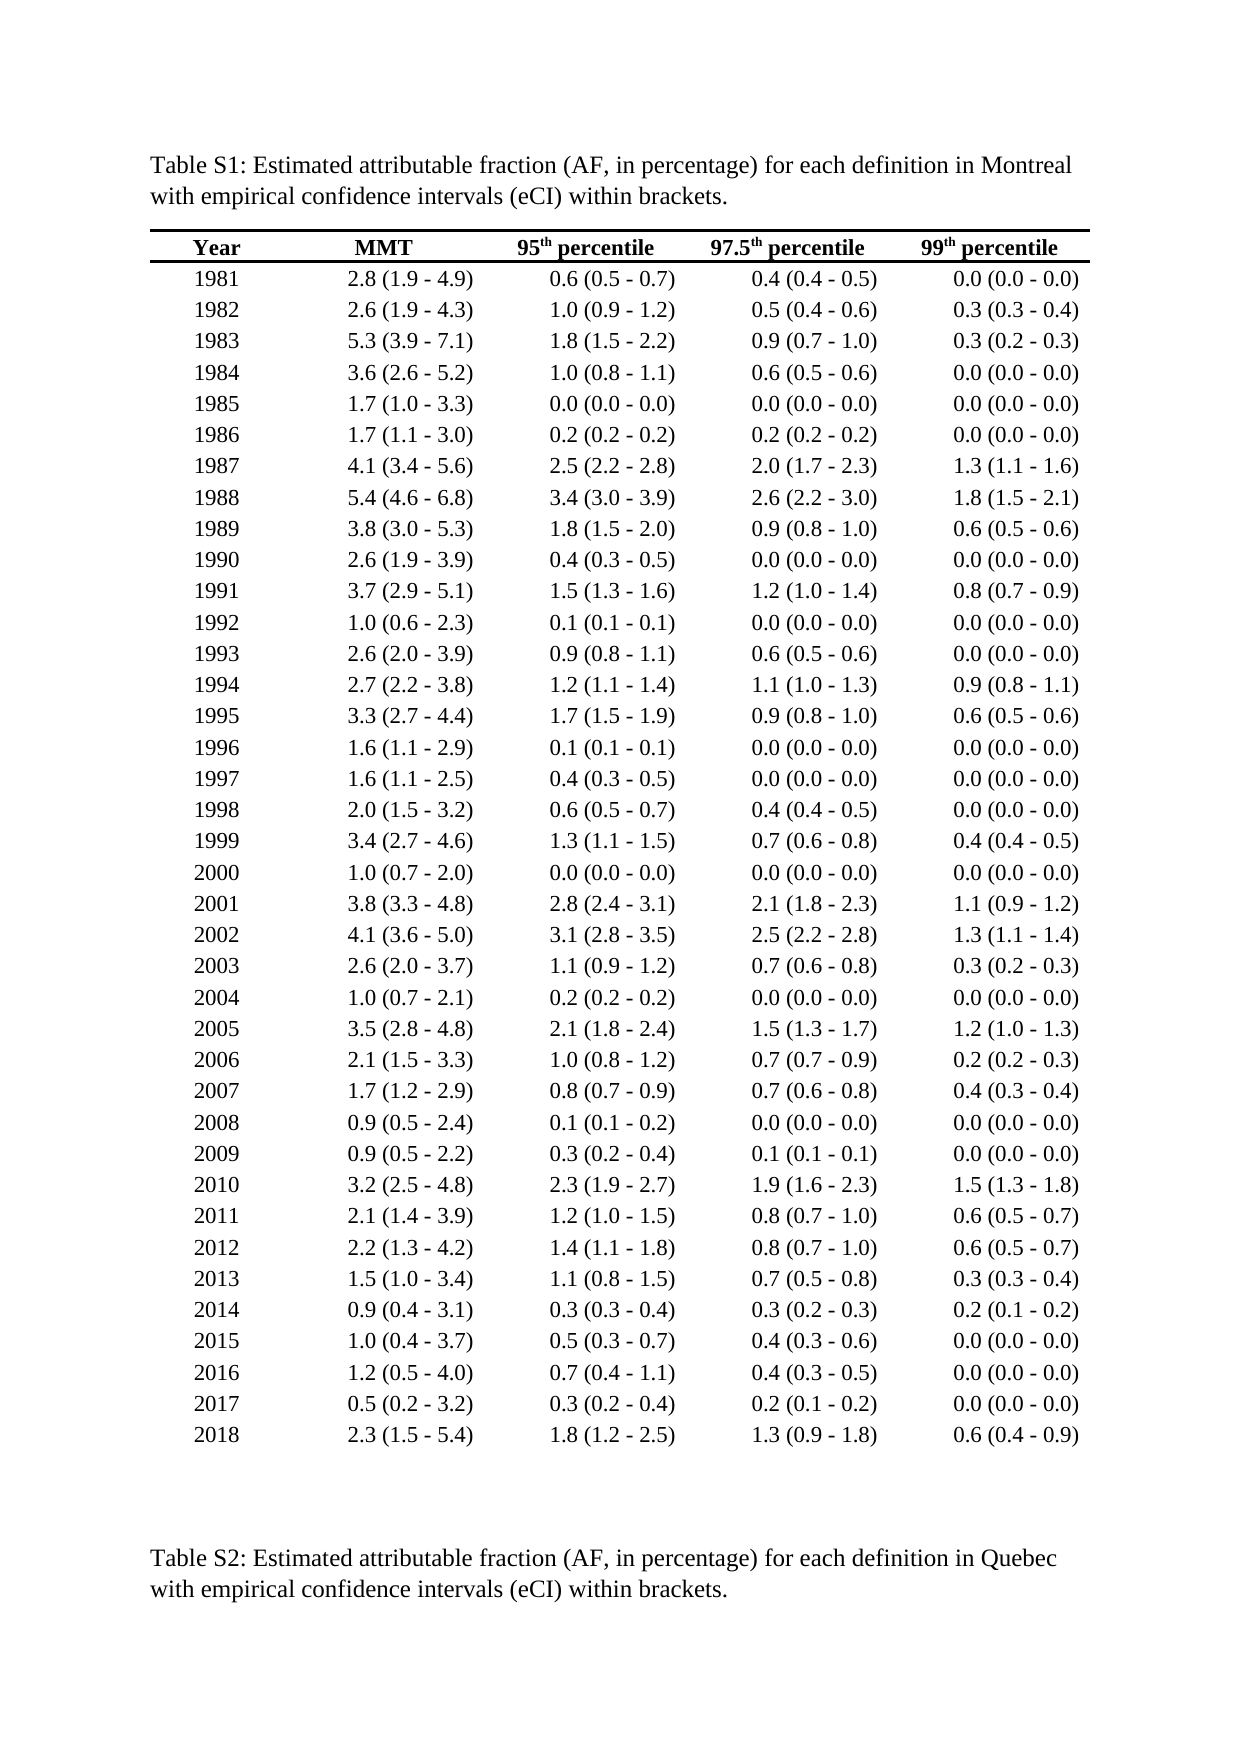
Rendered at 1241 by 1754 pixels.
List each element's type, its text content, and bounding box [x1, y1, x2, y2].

table_cell 0.6 (0.5 - 0.6) [889, 510, 1090, 541]
table_cell 0.4 (0.3 - 0.5) [485, 541, 687, 572]
table_header 97.5th percentile [687, 232, 888, 260]
table_cell 0.0 (0.0 - 0.0) [687, 541, 888, 572]
table_cell 1.3 (1.1 - 1.4) [889, 916, 1090, 947]
table_cell 3.4 (2.7 - 4.6) [283, 823, 485, 854]
table_cell 1997 [150, 760, 283, 791]
table_cell 0.0 (0.0 - 0.0) [889, 791, 1090, 822]
table_cell 1993 [150, 635, 283, 666]
table_cell 3.8 (3.3 - 4.8) [283, 885, 485, 916]
table_cell 1995 [150, 698, 283, 729]
table_cell 0.4 (0.3 - 0.4) [889, 1073, 1090, 1104]
table_cell 1984 [150, 354, 283, 385]
table_cell 0.6 (0.5 - 0.6) [687, 635, 888, 666]
table_cell 1991 [150, 573, 283, 604]
table_cell 1994 [150, 666, 283, 697]
table_cell 0.0 (0.0 - 0.0) [687, 1104, 888, 1135]
table_cell 0.9 (0.8 - 1.1) [485, 635, 687, 666]
table_cell 0.5 (0.2 - 3.2) [283, 1385, 485, 1416]
table_cell 1.0 (0.4 - 3.7) [283, 1323, 485, 1354]
table_cell 1.1 (1.0 - 1.3) [687, 666, 888, 697]
table_cell 2002 [150, 916, 283, 947]
table_cell 1.5 (1.3 - 1.8) [889, 1166, 1090, 1197]
table_cell 0.0 (0.0 - 0.0) [889, 760, 1090, 791]
table_cell 1.2 (1.0 - 1.5) [485, 1198, 687, 1229]
table_cell 1.9 (1.6 - 2.3) [687, 1166, 888, 1197]
table_cell 2.6 (2.0 - 3.7) [283, 948, 485, 979]
table_cell 1.8 (1.2 - 2.5) [485, 1416, 687, 1447]
table_cell 0.7 (0.6 - 0.8) [687, 823, 888, 854]
table_cell 1.4 (1.1 - 1.8) [485, 1229, 687, 1260]
table_cell 0.0 (0.0 - 0.0) [687, 729, 888, 760]
table_cell 0.0 (0.0 - 0.0) [889, 354, 1090, 385]
table_cell 0.3 (0.3 - 0.4) [889, 1260, 1090, 1291]
table_cell 0.4 (0.3 - 0.5) [485, 760, 687, 791]
table_cell 2000 [150, 854, 283, 885]
table_cell 3.1 (2.8 - 3.5) [485, 916, 687, 947]
table_cell 0.3 (0.2 - 0.3) [889, 948, 1090, 979]
table_cell 3.8 (3.0 - 5.3) [283, 510, 485, 541]
table_cell 3.5 (2.8 - 4.8) [283, 1010, 485, 1041]
table_cell 0.5 (0.3 - 0.7) [485, 1323, 687, 1354]
table_cell 0.4 (0.3 - 0.6) [687, 1323, 888, 1354]
table_cell 2.8 (2.4 - 3.1) [485, 885, 687, 916]
table_cell 1.5 (1.3 - 1.6) [485, 573, 687, 604]
table_cell 0.0 (0.0 - 0.0) [889, 1135, 1090, 1166]
table_cell 1.7 (1.2 - 2.9) [283, 1073, 485, 1104]
table_cell 1987 [150, 448, 283, 479]
table_cell 2.6 (1.9 - 3.9) [283, 541, 485, 572]
table_cell 0.6 (0.5 - 0.7) [889, 1198, 1090, 1229]
table_cell 0.8 (0.7 - 0.9) [485, 1073, 687, 1104]
table_cell 0.4 (0.3 - 0.5) [687, 1354, 888, 1385]
table_cell 1.0 (0.7 - 2.1) [283, 979, 485, 1010]
table_cell 0.6 (0.5 - 0.7) [485, 263, 687, 291]
table_cell 0.4 (0.4 - 0.5) [687, 263, 888, 291]
table_cell 1.6 (1.1 - 2.9) [283, 729, 485, 760]
table_cell 1.1 (0.9 - 1.2) [485, 948, 687, 979]
table_cell 0.0 (0.0 - 0.0) [889, 385, 1090, 416]
table_cell 0.3 (0.2 - 0.3) [687, 1291, 888, 1322]
table_cell 2009 [150, 1135, 283, 1166]
table_cell 0.0 (0.0 - 0.0) [485, 385, 687, 416]
table_cell 2.5 (2.2 - 2.8) [485, 448, 687, 479]
table_cell 1.0 (0.6 - 2.3) [283, 604, 485, 635]
table_cell 2.1 (1.5 - 3.3) [283, 1041, 485, 1072]
table_cell 1.7 (1.1 - 3.0) [283, 416, 485, 447]
table_cell 2010 [150, 1166, 283, 1197]
table_cell 1.0 (0.8 - 1.1) [485, 354, 687, 385]
table_cell 0.2 (0.2 - 0.2) [687, 416, 888, 447]
table_cell 0.7 (0.4 - 1.1) [485, 1354, 687, 1385]
table_cell 0.0 (0.0 - 0.0) [889, 263, 1090, 291]
table_cell 0.0 (0.0 - 0.0) [687, 385, 888, 416]
table_cell 0.1 (0.1 - 0.2) [485, 1104, 687, 1135]
table_cell 2008 [150, 1104, 283, 1135]
table_cell 1.0 (0.8 - 1.2) [485, 1041, 687, 1072]
table_cell 4.1 (3.6 - 5.0) [283, 916, 485, 947]
table_cell 1981 [150, 263, 283, 291]
table_cell 1990 [150, 541, 283, 572]
table_cell 0.7 (0.5 - 0.8) [687, 1260, 888, 1291]
table_cell 1988 [150, 479, 283, 510]
table_cell 3.3 (2.7 - 4.4) [283, 698, 485, 729]
table_cell 1.2 (0.5 - 4.0) [283, 1354, 485, 1385]
table_cell 0.1 (0.1 - 0.1) [485, 604, 687, 635]
table_cell 1.3 (1.1 - 1.6) [889, 448, 1090, 479]
table_cell 0.3 (0.2 - 0.4) [485, 1135, 687, 1166]
table_cell 2017 [150, 1385, 283, 1416]
table_cell 0.9 (0.4 - 3.1) [283, 1291, 485, 1322]
table_cell 0.5 (0.4 - 0.6) [687, 291, 888, 322]
table_cell 3.4 (3.0 - 3.9) [485, 479, 687, 510]
table_cell 1.2 (1.0 - 1.3) [889, 1010, 1090, 1041]
table_cell 2012 [150, 1229, 283, 1260]
table_cell 1.0 (0.7 - 2.0) [283, 854, 485, 885]
table_cell 0.0 (0.0 - 0.0) [889, 1323, 1090, 1354]
table_cell 0.0 (0.0 - 0.0) [889, 854, 1090, 885]
table_cell 2.3 (1.5 - 5.4) [283, 1416, 485, 1447]
table_cell 2.7 (2.2 - 3.8) [283, 666, 485, 697]
table_cell 0.2 (0.1 - 0.2) [889, 1291, 1090, 1322]
table_cell 0.8 (0.7 - 1.0) [687, 1229, 888, 1260]
table_cell 0.7 (0.7 - 0.9) [687, 1041, 888, 1072]
table_cell 0.0 (0.0 - 0.0) [889, 729, 1090, 760]
table_cell 0.9 (0.8 - 1.1) [889, 666, 1090, 697]
table_cell 1998 [150, 791, 283, 822]
table_cell 0.2 (0.1 - 0.2) [687, 1385, 888, 1416]
table_cell 0.9 (0.5 - 2.2) [283, 1135, 485, 1166]
table_cell 0.6 (0.4 - 0.9) [889, 1416, 1090, 1447]
table_cell 5.3 (3.9 - 7.1) [283, 323, 485, 354]
table_cell 0.9 (0.8 - 1.0) [687, 510, 888, 541]
table_cell 2.2 (1.3 - 4.2) [283, 1229, 485, 1260]
table_cell 0.1 (0.1 - 0.1) [485, 729, 687, 760]
table_cell 3.6 (2.6 - 5.2) [283, 354, 485, 385]
table_cell 2.0 (1.7 - 2.3) [687, 448, 888, 479]
table_cell 0.9 (0.7 - 1.0) [687, 323, 888, 354]
table_cell 0.7 (0.6 - 0.8) [687, 948, 888, 979]
table_header 99th percentile [889, 232, 1090, 260]
table_cell 0.0 (0.0 - 0.0) [687, 760, 888, 791]
table_cell 0.8 (0.7 - 1.0) [687, 1198, 888, 1229]
table_header MMT [283, 232, 485, 260]
table_cell 0.6 (0.5 - 0.7) [485, 791, 687, 822]
table_cell 1.3 (0.9 - 1.8) [687, 1416, 888, 1447]
table_cell 1992 [150, 604, 283, 635]
table_cell 1.7 (1.5 - 1.9) [485, 698, 687, 729]
table_cell 2003 [150, 948, 283, 979]
table_cell 0.3 (0.3 - 0.4) [889, 291, 1090, 322]
table_cell 4.1 (3.4 - 5.6) [283, 448, 485, 479]
table_cell 2.6 (2.2 - 3.0) [687, 479, 888, 510]
table_cell 2007 [150, 1073, 283, 1104]
table_cell 0.9 (0.8 - 1.0) [687, 698, 888, 729]
table_cell 0.0 (0.0 - 0.0) [889, 541, 1090, 572]
table_cell 0.0 (0.0 - 0.0) [687, 854, 888, 885]
table_cell 2.1 (1.8 - 2.3) [687, 885, 888, 916]
table_cell 0.0 (0.0 - 0.0) [889, 635, 1090, 666]
table_cell 1999 [150, 823, 283, 854]
table_cell 1986 [150, 416, 283, 447]
table_cell 1.6 (1.1 - 2.5) [283, 760, 485, 791]
table_cell 2014 [150, 1291, 283, 1322]
table_cell 1982 [150, 291, 283, 322]
table_cell 0.0 (0.0 - 0.0) [889, 1354, 1090, 1385]
table_cell 2005 [150, 1010, 283, 1041]
table_cell 2.5 (2.2 - 2.8) [687, 916, 888, 947]
table_cell 2013 [150, 1260, 283, 1291]
table_cell 1.1 (0.8 - 1.5) [485, 1260, 687, 1291]
table_cell 0.8 (0.7 - 0.9) [889, 573, 1090, 604]
table_cell 0.1 (0.1 - 0.1) [687, 1135, 888, 1166]
table_cell 1989 [150, 510, 283, 541]
table_cell 2018 [150, 1416, 283, 1447]
table_cell 1.2 (1.0 - 1.4) [687, 573, 888, 604]
table_cell 1.1 (0.9 - 1.2) [889, 885, 1090, 916]
table_cell 1.3 (1.1 - 1.5) [485, 823, 687, 854]
table_cell 0.7 (0.6 - 0.8) [687, 1073, 888, 1104]
table_cell 0.6 (0.5 - 0.6) [889, 698, 1090, 729]
table_cell 0.0 (0.0 - 0.0) [485, 854, 687, 885]
table_cell 0.2 (0.2 - 0.2) [485, 416, 687, 447]
table_cell 1.8 (1.5 - 2.2) [485, 323, 687, 354]
table_cell 2.1 (1.8 - 2.4) [485, 1010, 687, 1041]
table_cell 0.0 (0.0 - 0.0) [889, 1385, 1090, 1416]
table_cell 1996 [150, 729, 283, 760]
table_cell 2.0 (1.5 - 3.2) [283, 791, 485, 822]
table_cell 1.8 (1.5 - 2.1) [889, 479, 1090, 510]
table_cell 1983 [150, 323, 283, 354]
table_header 95th percentile [485, 232, 687, 260]
table_cell 0.0 (0.0 - 0.0) [687, 604, 888, 635]
table_cell 1.5 (1.3 - 1.7) [687, 1010, 888, 1041]
table_cell 0.0 (0.0 - 0.0) [889, 416, 1090, 447]
table_cell 0.6 (0.5 - 0.7) [889, 1229, 1090, 1260]
table_cell 1.2 (1.1 - 1.4) [485, 666, 687, 697]
table_cell 1.7 (1.0 - 3.3) [283, 385, 485, 416]
table_cell 0.4 (0.4 - 0.5) [889, 823, 1090, 854]
table_cell 0.6 (0.5 - 0.6) [687, 354, 888, 385]
table_cell 0.0 (0.0 - 0.0) [889, 979, 1090, 1010]
table_cell 1.0 (0.9 - 1.2) [485, 291, 687, 322]
table_cell 0.0 (0.0 - 0.0) [687, 979, 888, 1010]
table_cell 0.0 (0.0 - 0.0) [889, 1104, 1090, 1135]
table_cell 0.3 (0.3 - 0.4) [485, 1291, 687, 1322]
table_cell 2.6 (2.0 - 3.9) [283, 635, 485, 666]
table_header Year [150, 232, 283, 260]
table_cell 2006 [150, 1041, 283, 1072]
table_cell 0.0 (0.0 - 0.0) [889, 604, 1090, 635]
table_cell 2001 [150, 885, 283, 916]
table_cell 0.9 (0.5 - 2.4) [283, 1104, 485, 1135]
table_cell 2015 [150, 1323, 283, 1354]
table_cell 2.6 (1.9 - 4.3) [283, 291, 485, 322]
table_cell 2.3 (1.9 - 2.7) [485, 1166, 687, 1197]
table_cell 1985 [150, 385, 283, 416]
table_cell 0.3 (0.2 - 0.3) [889, 323, 1090, 354]
table_cell 5.4 (4.6 - 6.8) [283, 479, 485, 510]
table_cell 2.1 (1.4 - 3.9) [283, 1198, 485, 1229]
table_cell 2016 [150, 1354, 283, 1385]
table_cell 2.8 (1.9 - 4.9) [283, 263, 485, 291]
table_cell 2011 [150, 1198, 283, 1229]
table_cell 0.4 (0.4 - 0.5) [687, 791, 888, 822]
table_cell 0.2 (0.2 - 0.2) [485, 979, 687, 1010]
table_cell 3.7 (2.9 - 5.1) [283, 573, 485, 604]
table_cell 0.3 (0.2 - 0.4) [485, 1385, 687, 1416]
table_cell 1.8 (1.5 - 2.0) [485, 510, 687, 541]
table_cell 2004 [150, 979, 283, 1010]
table_cell 0.2 (0.2 - 0.3) [889, 1041, 1090, 1072]
table_cell 1.5 (1.0 - 3.4) [283, 1260, 485, 1291]
table_cell 3.2 (2.5 - 4.8) [283, 1166, 485, 1197]
